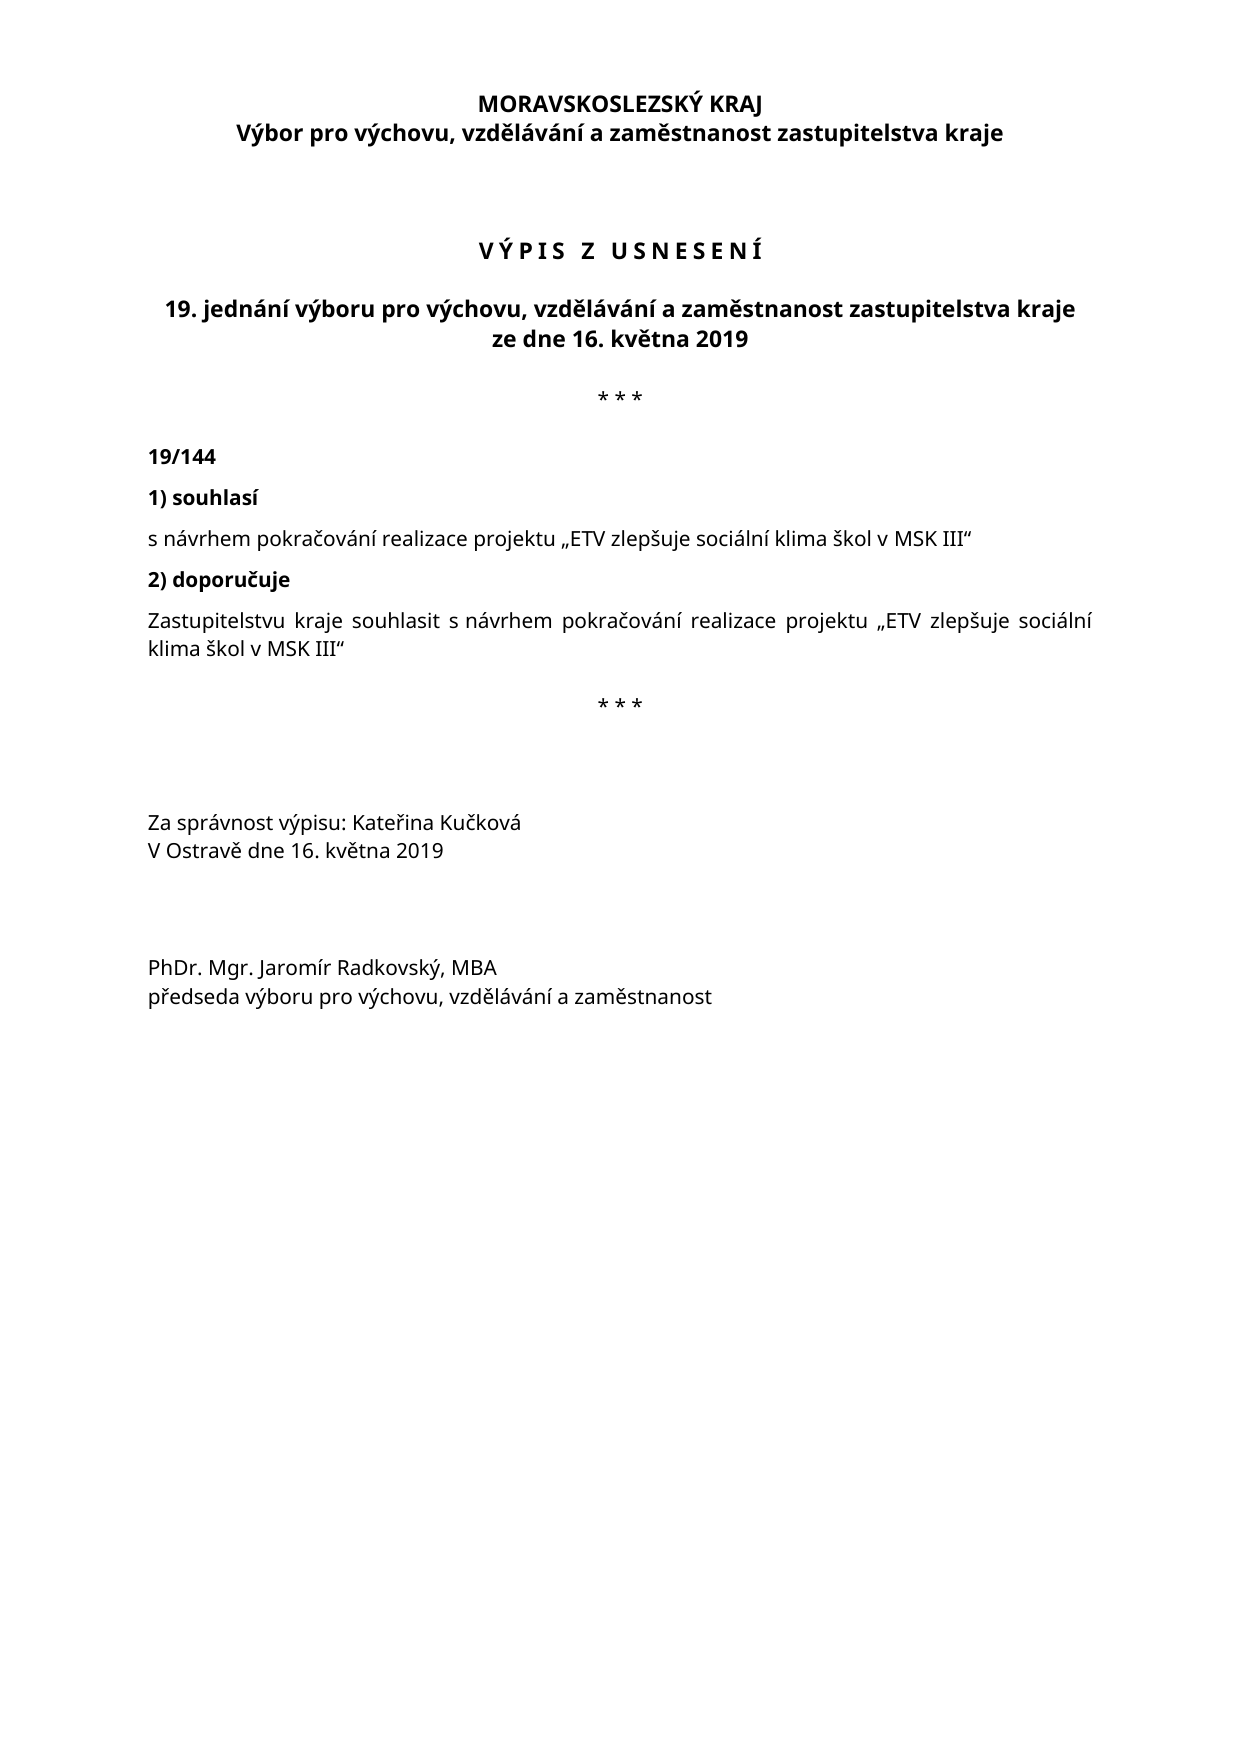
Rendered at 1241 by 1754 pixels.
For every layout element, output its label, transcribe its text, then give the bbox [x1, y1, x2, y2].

text Za správnost výpisu: Kateřina Kučková [148, 808, 1093, 836]
text Zastupitelstvu kraje souhlasit s návrhem pokračování realizace projektu „ETV zlepšuje sociální klima škol v MSK III“ [148, 606, 1093, 663]
text 1) souhlasí [148, 483, 1093, 512]
text * * * [148, 691, 1093, 720]
text V Ostravě dne 16. května 2019 [148, 836, 1093, 865]
text s návrhem pokračování realizace projektu „ETV zlepšuje sociální klima škol v MSK III“ [148, 524, 1093, 552]
text PhDr. Mgr. Jaromír Radkovský, MBA [148, 952, 1093, 981]
text ze dne 16. května 2019 [148, 323, 1093, 355]
text 2) doporučuje [148, 565, 1093, 593]
text * * * [148, 384, 1093, 413]
text 19. jednání výboru pro výchovu, vzdělávání a zaměstnanost zastupitelstva kraje [148, 294, 1093, 323]
text předseda výboru pro výchovu, vzdělávání a zaměstnanost [148, 981, 1093, 1011]
text 19/144 [148, 442, 1093, 471]
text VÝPIS Z USNESENÍ [148, 236, 1093, 265]
